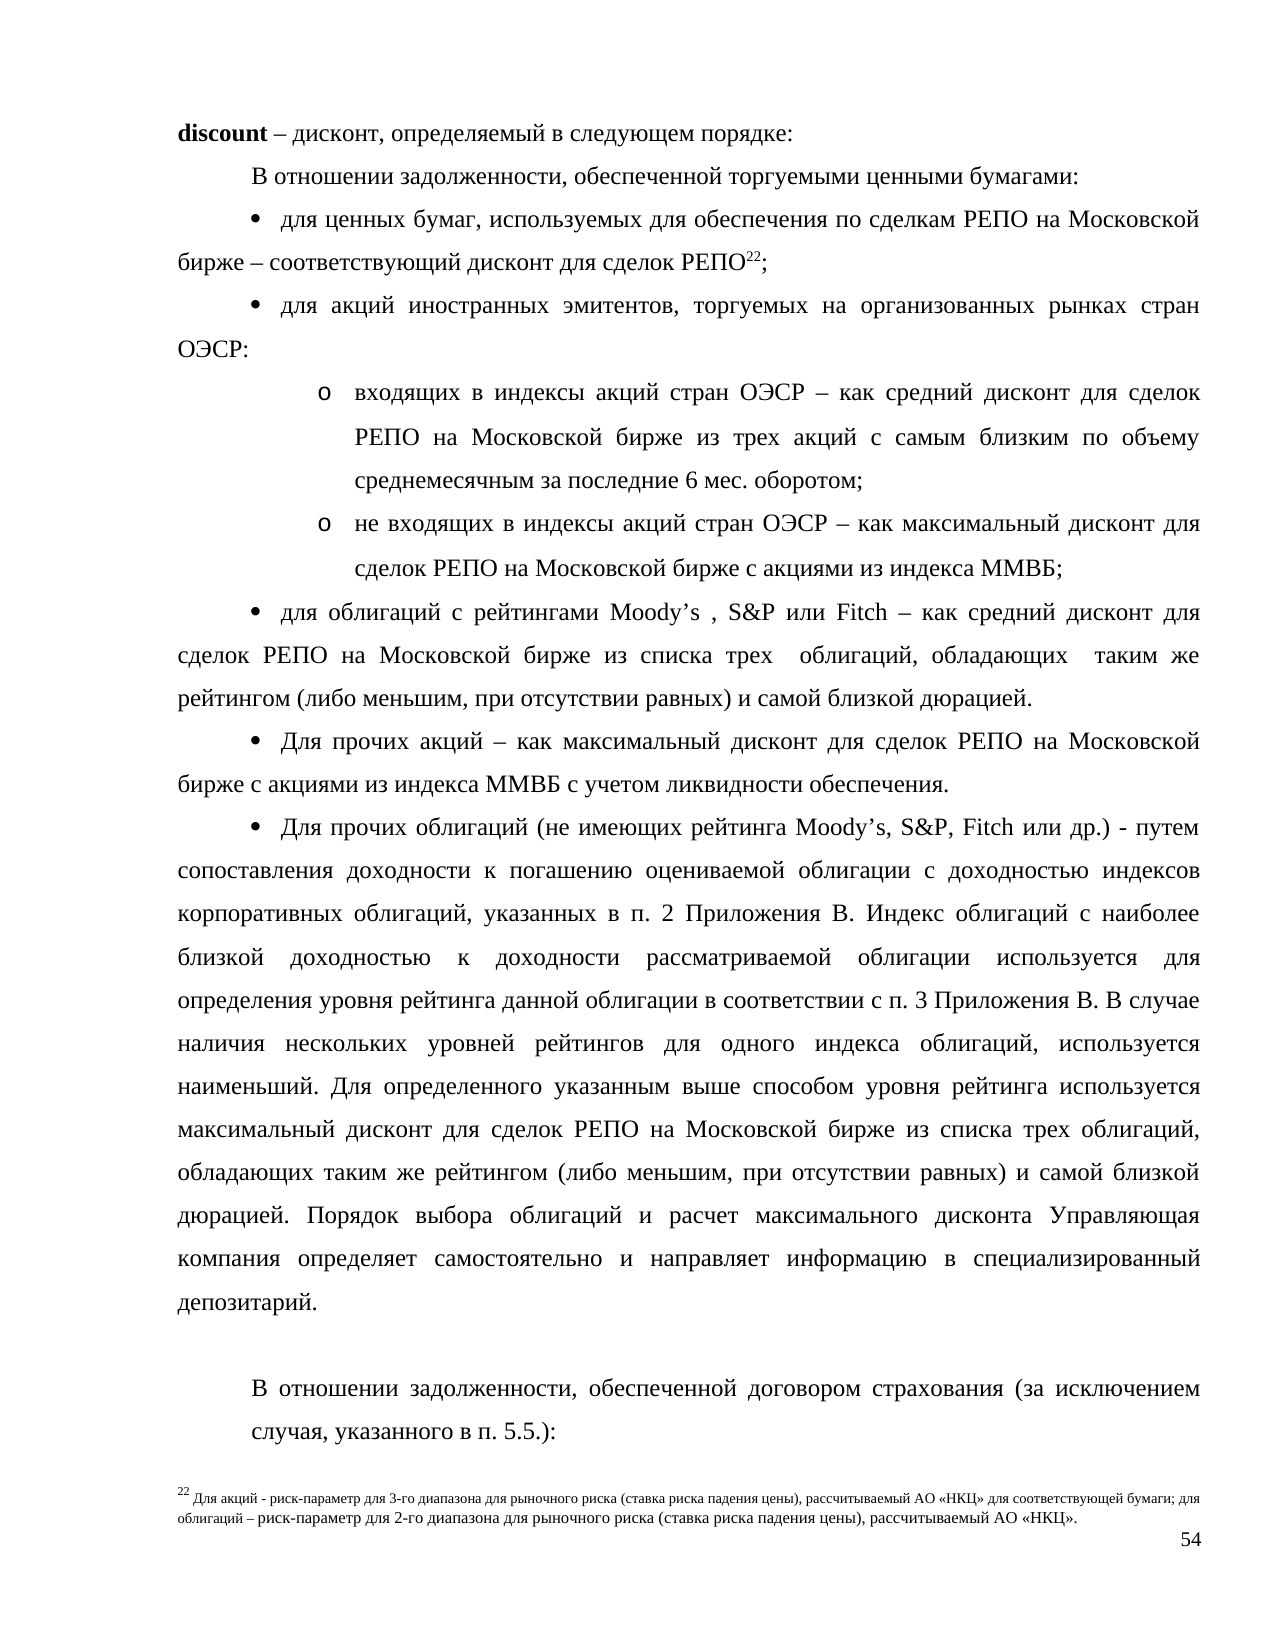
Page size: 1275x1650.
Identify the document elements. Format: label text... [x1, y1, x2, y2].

text В отношении задолженности, обеспеченной договором страхования (за исключением случая, указанного в п. 5.5.): [251, 1373, 1201, 1445]
list для облигаций с рейтингами Moody’s , S&P или Fitch – как средний дисконт для сделок РЕПО на Московской бирже из списка трех облигаций, обладающих таким же рейтингом (либо меньшим, при отсутствии равных) и самой близкой дюрацией. [177, 597, 1201, 712]
list В отношении задолженности, обеспеченной торгуемыми ценными бумагами: [177, 161, 1201, 190]
list входящих в индексы акций стран ОЭСР – как средний дисконт для сделок РЕПО на Московской бирже из трех акций с самым близким по объему среднемесячным за последние 6 мес. оборотом; [317, 377, 1201, 494]
list Для прочих акций – как максимальный дисконт для сделок РЕПО на Московской бирже с акциями из индекса ММВБ с учетом ликвидности обеспечения. [177, 726, 1201, 798]
list не входящих в индексы акций стран ОЭСР – как максимальный дисконт для сделок РЕПО на Московской бирже с акциями из индекса ММВБ; [317, 508, 1201, 582]
list для ценных бумаг, используемых для обеспечения по сделкам РЕПО на Московской бирже – соответствующий дисконт для сделок РЕПО; [177, 204, 1201, 276]
list discount – дисконт, определяемый в следующем порядке: [177, 118, 1201, 147]
list Для прочих облигаций (не имеющих рейтинга Moody’s, S&P, Fitch или др.) - путем сопоставления доходности к погашению оцениваемой облигации с доходностью индексов корпоративных облигаций, указанных в п. 2 Приложения В. Индекс облигаций с наиболее близкой доходностью к доходности рассматриваемой облигации используется для определения уровня рейтинга данной облигации в соответствии с п. 3 Приложения В. В случае наличия нескольких уровней рейтингов для одного индекса облигаций, используется наименьший. Для определенного указанным выше способом уровня рейтинга используется максимальный дисконт для сделок РЕПО на Московской бирже из списка трех облигаций, обладающих таким же рейтингом (либо меньшим, при отсутствии равных) и самой близкой дюрацией. Порядок выбора облигаций и расчет максимального дисконта Управляющая компания определяет самостоятельно и направляет информацию в специализированный депозитарий. [177, 812, 1201, 1315]
list для акций иностранных эмитентов, торгуемых на организованных рынках стран ОЭСР: [177, 291, 1201, 362]
